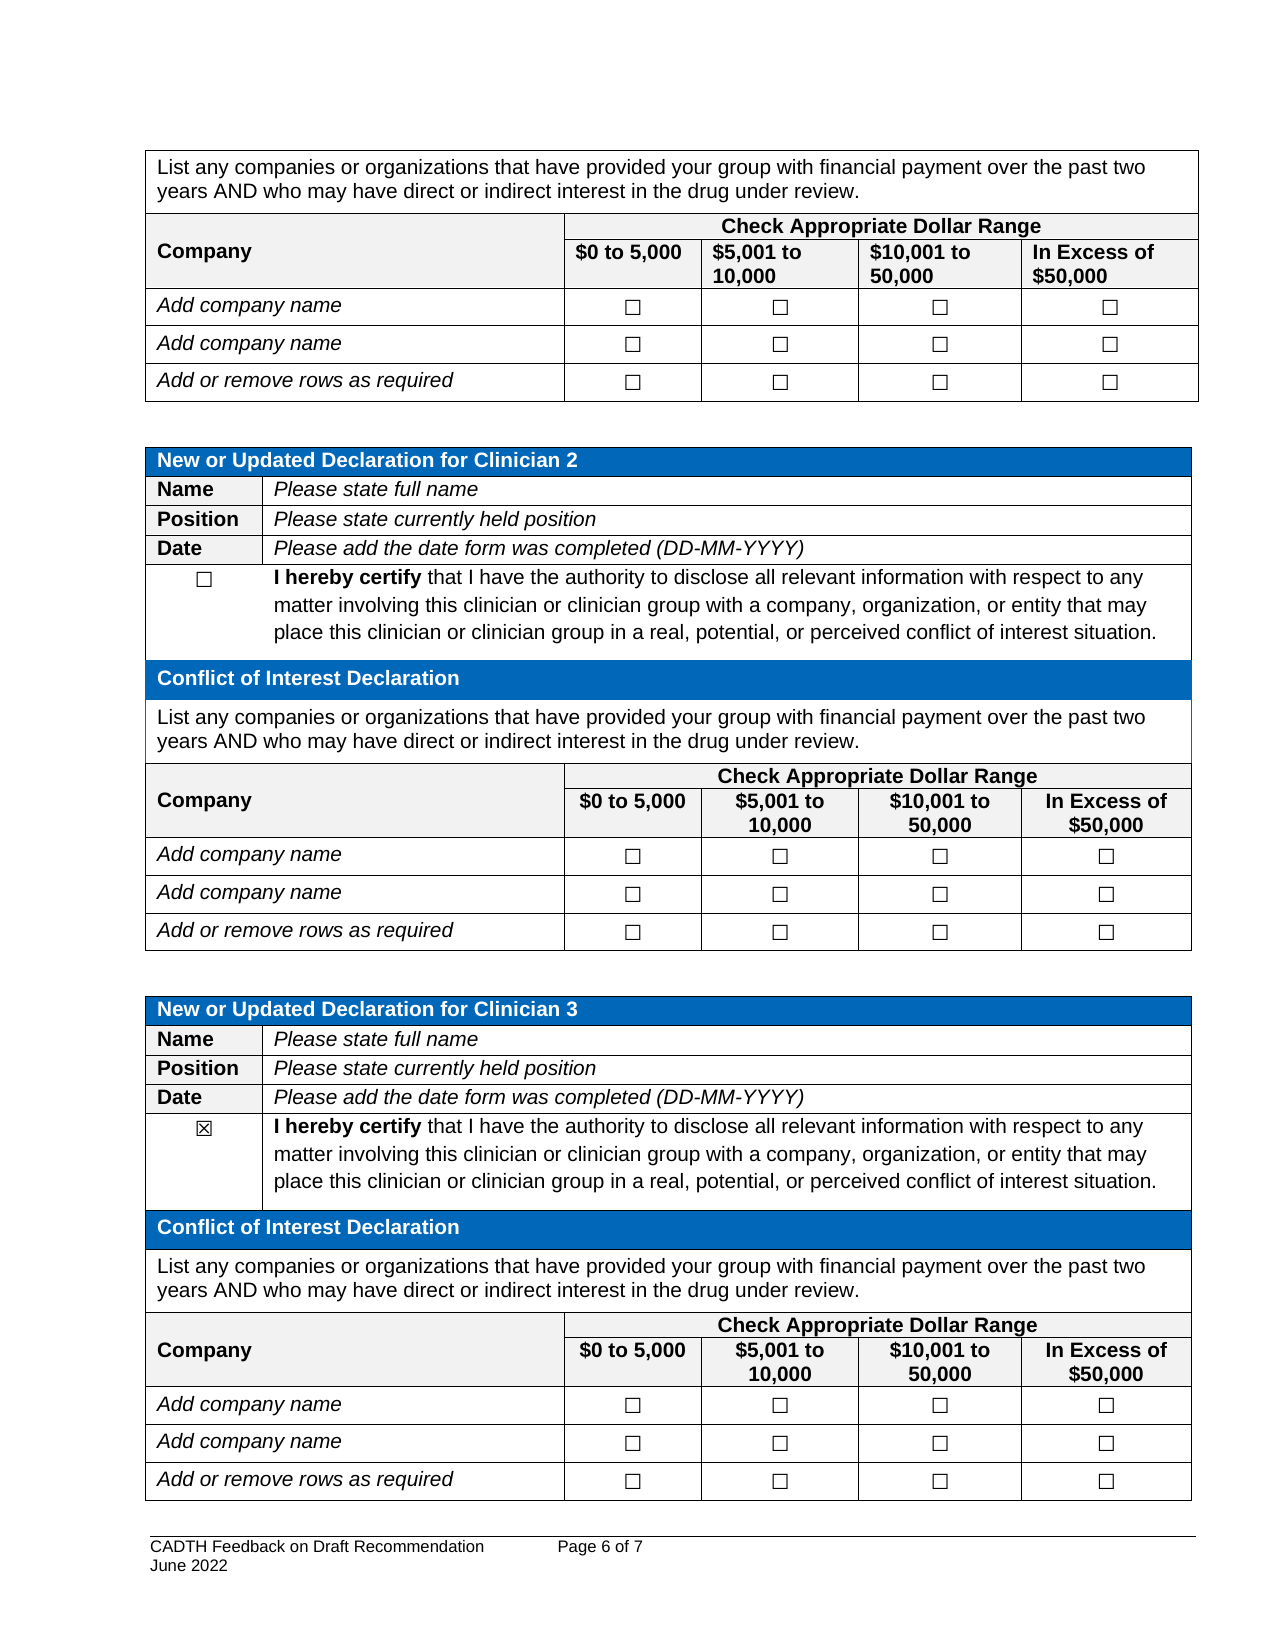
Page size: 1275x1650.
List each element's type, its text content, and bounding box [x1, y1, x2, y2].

table_cell Please add the date form was completed (DD-MM-YYYY) [263, 536, 1191, 564]
table_cell [565, 838, 701, 875]
table_cell Position [146, 1056, 262, 1084]
table_cell $10,001 to 50,000 [859, 789, 1021, 837]
table_cell Please state full name [263, 477, 1191, 505]
table_cell $5,001 to 10,000 [702, 789, 858, 837]
table_cell [565, 914, 701, 950]
table_cell [1022, 289, 1198, 325]
table_cell $0 to 5,000 [565, 1338, 701, 1386]
table_cell [859, 914, 1021, 950]
table_cell Please state currently held position [263, 506, 1191, 534]
table_cell [859, 1463, 1021, 1500]
table_cell Please state currently held position [263, 1056, 1191, 1084]
table_cell [702, 289, 858, 325]
table_cell [702, 1425, 858, 1462]
table_cell Company [146, 1313, 564, 1386]
table_cell [859, 1425, 1021, 1462]
table_cell Position [146, 506, 262, 534]
table_cell [702, 838, 858, 875]
table_header New or Updated Declaration for Clinician 2 [146, 448, 1191, 476]
table_cell [859, 876, 1021, 912]
table_cell $0 to 5,000 [565, 240, 701, 287]
table_cell Check Appropriate Dollar Range [565, 214, 1198, 238]
table_cell Company [146, 764, 564, 837]
table_header New or Updated Declaration for Clinician 3 [146, 997, 1191, 1025]
table_cell [702, 326, 858, 363]
table_cell Add company name [146, 838, 564, 875]
table_cell [702, 1387, 858, 1424]
table_cell Please add the date form was completed (DD-MM-YYYY) [263, 1085, 1191, 1113]
table_cell Conflict of Interest Declaration [146, 661, 1191, 699]
table_cell Add company name [146, 1425, 564, 1462]
table_cell [702, 914, 858, 950]
table_cell [859, 1387, 1021, 1424]
table_cell Conflict of Interest Declaration [146, 1211, 1191, 1249]
table_cell [859, 289, 1021, 325]
table_cell $0 to 5,000 [565, 789, 701, 837]
table_cell Add or remove rows as required [146, 1463, 564, 1500]
table_cell [565, 364, 701, 401]
table_cell Company [146, 214, 564, 287]
table_cell [702, 876, 858, 912]
table_cell [565, 1425, 701, 1462]
table_cell In Excess of $50,000 [1022, 240, 1198, 287]
table_cell [565, 876, 701, 912]
table_cell $5,001 to 10,000 [702, 240, 858, 287]
table_cell [702, 364, 858, 401]
table_cell [1022, 1463, 1191, 1500]
table_cell $10,001 to 50,000 [859, 1338, 1021, 1386]
table_cell $10,001 to 50,000 [859, 240, 1021, 287]
table_cell [859, 838, 1021, 875]
table_cell [1022, 1425, 1191, 1462]
table_cell [565, 289, 701, 325]
table_cell Add company name [146, 1387, 564, 1424]
table_cell Please state full name [263, 1026, 1191, 1055]
table_cell Date [146, 536, 262, 564]
table_cell Check Appropriate Dollar Range [565, 764, 1191, 788]
table_cell Add or remove rows as required [146, 364, 564, 401]
table_cell $5,001 to 10,000 [702, 1338, 858, 1386]
table_cell [702, 1463, 858, 1500]
table_cell [1022, 876, 1191, 912]
table_cell [1022, 364, 1198, 401]
table_cell Add company name [146, 289, 564, 325]
table_cell [859, 364, 1021, 401]
table_cell [565, 1387, 701, 1424]
table_cell In Excess of $50,000 [1022, 1338, 1191, 1386]
table_cell Add company name [146, 326, 564, 363]
table_cell Name [146, 477, 262, 505]
table_cell [1022, 838, 1191, 875]
table_cell [1022, 1387, 1191, 1424]
table_cell Date [146, 1085, 262, 1113]
table_cell Check Appropriate Dollar Range [565, 1313, 1191, 1337]
table_cell [565, 326, 701, 363]
table_cell [859, 326, 1021, 363]
table_cell [1022, 914, 1191, 950]
table_cell [1022, 326, 1198, 363]
table_cell Add or remove rows as required [146, 914, 564, 950]
table_cell Add company name [146, 876, 564, 912]
table_cell [565, 1463, 701, 1500]
table_cell Name [146, 1026, 262, 1055]
table_cell In Excess of $50,000 [1022, 789, 1191, 837]
